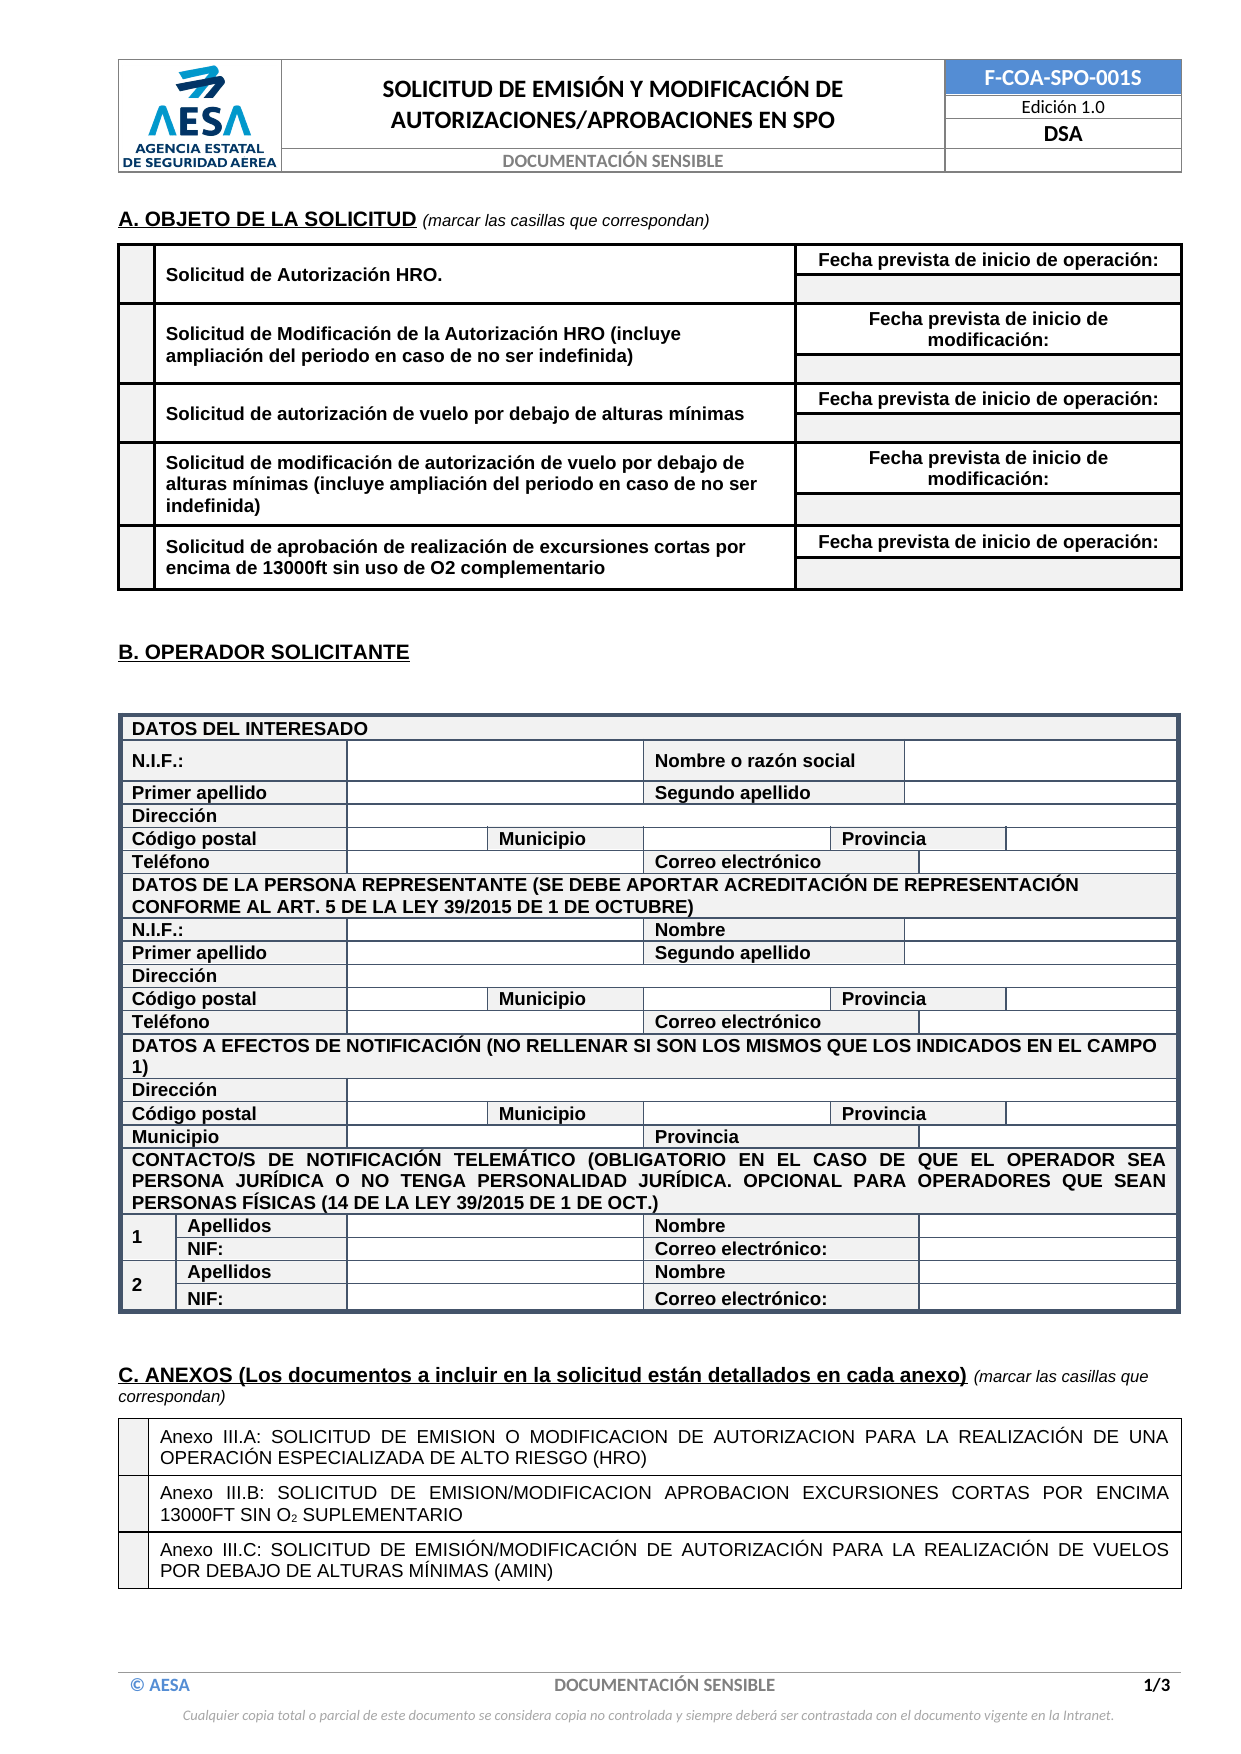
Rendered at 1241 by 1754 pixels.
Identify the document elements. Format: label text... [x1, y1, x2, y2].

table_header [119, 1419, 148, 1475]
table_cell [920, 1261, 1176, 1283]
picture [122, 65, 278, 168]
table_cell Segundo apellido [644, 942, 904, 963]
table_cell 2 [123, 1261, 175, 1309]
table_cell Apellidos [177, 1261, 346, 1283]
table_cell NIF: [177, 1284, 346, 1309]
table_cell [905, 942, 1176, 963]
table_cell [920, 1284, 1176, 1309]
table_cell Correo electrónico: [644, 1238, 918, 1259]
table_cell Nombre [644, 1261, 918, 1283]
table_cell [348, 805, 1176, 826]
table_cell Fecha prevista de inicio de modificación: [797, 305, 1180, 352]
table_cell Solicitud de Modificación de la Autorización HRO (incluye ampliación del periodo en caso de no ser indefinida) [156, 305, 794, 382]
table_header Solicitud de Autorización HRO. [156, 246, 794, 302]
table_cell Solicitud de modificación de autorización de vuelo por debajo de alturas mínimas (incluye ampliación del periodo en caso de no ser indefinida) [156, 444, 794, 524]
table_cell [348, 988, 487, 1010]
table_cell Fecha prevista de inicio de operación: [797, 527, 1180, 556]
table_cell [348, 741, 643, 780]
table_cell Nombre [644, 919, 904, 940]
table_cell [119, 1533, 148, 1588]
table_cell [120, 305, 153, 382]
table_cell [797, 276, 1180, 302]
table_cell [348, 828, 487, 849]
table_cell Municipio [488, 828, 643, 849]
table_cell [644, 988, 830, 1010]
table_cell [348, 965, 1176, 987]
table_cell Fecha prevista de inicio de modificación: [797, 444, 1180, 492]
table_cell [797, 356, 1180, 382]
table_cell Código postal [123, 1102, 346, 1124]
table_cell NIF: [177, 1238, 346, 1259]
text C. ANEXOS (Los documentos a incluir en la solicitud están detallados en cada anexo) (marcar las casillas que correspondan) [118, 1362, 1181, 1406]
table_cell [797, 495, 1180, 524]
table_cell [348, 1215, 643, 1236]
table_cell [120, 527, 153, 588]
table_cell DATOS A EFECTOS DE NOTIFICACIÓN (NO RELLENAR SI SON LOS MISMOS QUE LOS INDICADOS EN EL CAMPO 1) [123, 1035, 1176, 1078]
table_cell Dirección [123, 1079, 346, 1101]
table_cell Solicitud de aprobación de realización de excursiones cortas por encima de 13000ft sin uso de O2 complementario [156, 527, 794, 588]
table_cell Segundo apellido [644, 782, 904, 803]
table_cell [120, 444, 153, 524]
table_cell [348, 1079, 1176, 1101]
table_cell CONTACTO/S DE NOTIFICACIÓN TELEMÁTICO (OBLIGATORIO EN EL CASO DE QUE EL OPERADOR SEA PERSONA JURÍDICA O NO TENGA PERSONALIDAD JURÍDICA. OPCIONAL PARA OPERADORES QUE SEAN PERSONAS FÍSICAS (14 DE LA LEY 39/2015 DE 1 DE OCT.) [123, 1149, 1176, 1213]
table_cell Provincia [831, 1102, 1005, 1124]
table_cell Código postal [123, 988, 346, 1010]
table_header [120, 246, 153, 302]
table_cell 1 [123, 1215, 175, 1259]
table_cell [1007, 988, 1176, 1010]
table_cell [348, 782, 643, 803]
table_cell Correo electrónico [644, 851, 918, 873]
table_header DATOS DEL INTERESADO [123, 717, 1176, 739]
table_cell [1007, 1102, 1176, 1124]
table_cell Primer apellido [123, 942, 346, 963]
table_cell [920, 851, 1176, 873]
text A. OBJETO DE LA SOLICITUD (marcar las casillas que correspondan) [118, 206, 1181, 230]
table_cell Teléfono [123, 1011, 346, 1033]
table_cell [797, 559, 1180, 588]
table_cell [920, 1011, 1176, 1033]
table_cell Teléfono [123, 851, 346, 873]
table_cell Municipio [488, 988, 643, 1010]
table_cell Provincia [644, 1126, 918, 1147]
table_cell [905, 782, 1176, 803]
table_cell [920, 1126, 1176, 1147]
table_cell Provincia [831, 828, 1005, 849]
table_cell Correo electrónico [644, 1011, 918, 1033]
text B. OPERADOR SOLICITANTE [118, 640, 1181, 664]
table_cell DATOS DE LA PERSONA REPRESENTANTE (SE DEBE APORTAR ACREDITACIÓN DE REPRESENTACIÓN CONFORME AL ART. 5 DE LA LEY 39/2015 DE 1 DE OCTUBRE) [123, 874, 1176, 917]
table_header Fecha prevista de inicio de operación: [797, 246, 1180, 272]
table_cell [644, 1102, 830, 1124]
table_cell Anexo III.C: SOLICITUD DE EMISIÓN/MODIFICACIÓN DE AUTORIZACIÓN PARA LA REALIZACIÓN DE VUELOS POR DEBAJO DE ALTURAS MÍNIMAS (AMIN) [149, 1533, 1181, 1588]
table_cell [348, 1261, 643, 1283]
table_cell [348, 919, 643, 940]
table_cell N.I.F.: [123, 919, 346, 940]
table_cell [797, 415, 1180, 441]
table_cell Provincia [831, 988, 1005, 1010]
table_cell Anexo III.B: SOLICITUD DE EMISION/MODIFICACION APROBACION EXCURSIONES CORTAS POR ENCIMA 13000FT SIN O2 SUPLEMENTARIO [149, 1476, 1181, 1531]
table_cell Nombre o razón social [644, 741, 904, 780]
table_cell [348, 942, 643, 963]
table_cell [348, 851, 643, 873]
table_cell [348, 1284, 643, 1309]
table_cell [1007, 828, 1176, 849]
table_cell [644, 828, 830, 849]
table_cell [348, 1102, 487, 1124]
table_cell Fecha prevista de inicio de operación: [797, 385, 1180, 412]
table_cell Correo electrónico: [644, 1284, 918, 1309]
table_cell [348, 1011, 643, 1033]
table_cell Municipio [123, 1126, 346, 1147]
table_cell Municipio [488, 1102, 643, 1124]
table_cell Primer apellido [123, 782, 346, 803]
table_cell Dirección [123, 805, 346, 826]
table_cell [920, 1215, 1176, 1236]
table_header Anexo III.A: SOLICITUD DE EMISION O MODIFICACION DE AUTORIZACION PARA LA REALIZACIÓN DE UNA OPERACIÓN ESPECIALIZADA DE ALTO RIESGO (HRO) [149, 1419, 1181, 1475]
table_cell [348, 1238, 643, 1259]
table_cell [905, 919, 1176, 940]
table_cell Solicitud de autorización de vuelo por debajo de alturas mínimas [156, 385, 794, 441]
table_cell Nombre [644, 1215, 918, 1236]
table_cell [920, 1238, 1176, 1259]
table_cell Apellidos [177, 1215, 346, 1236]
table_cell [348, 1126, 643, 1147]
table_cell [120, 385, 153, 441]
table_cell Código postal [123, 828, 346, 849]
table_cell [905, 741, 1176, 780]
table_cell [119, 1476, 148, 1531]
table_cell Dirección [123, 965, 346, 987]
table_cell N.I.F.: [123, 741, 346, 780]
